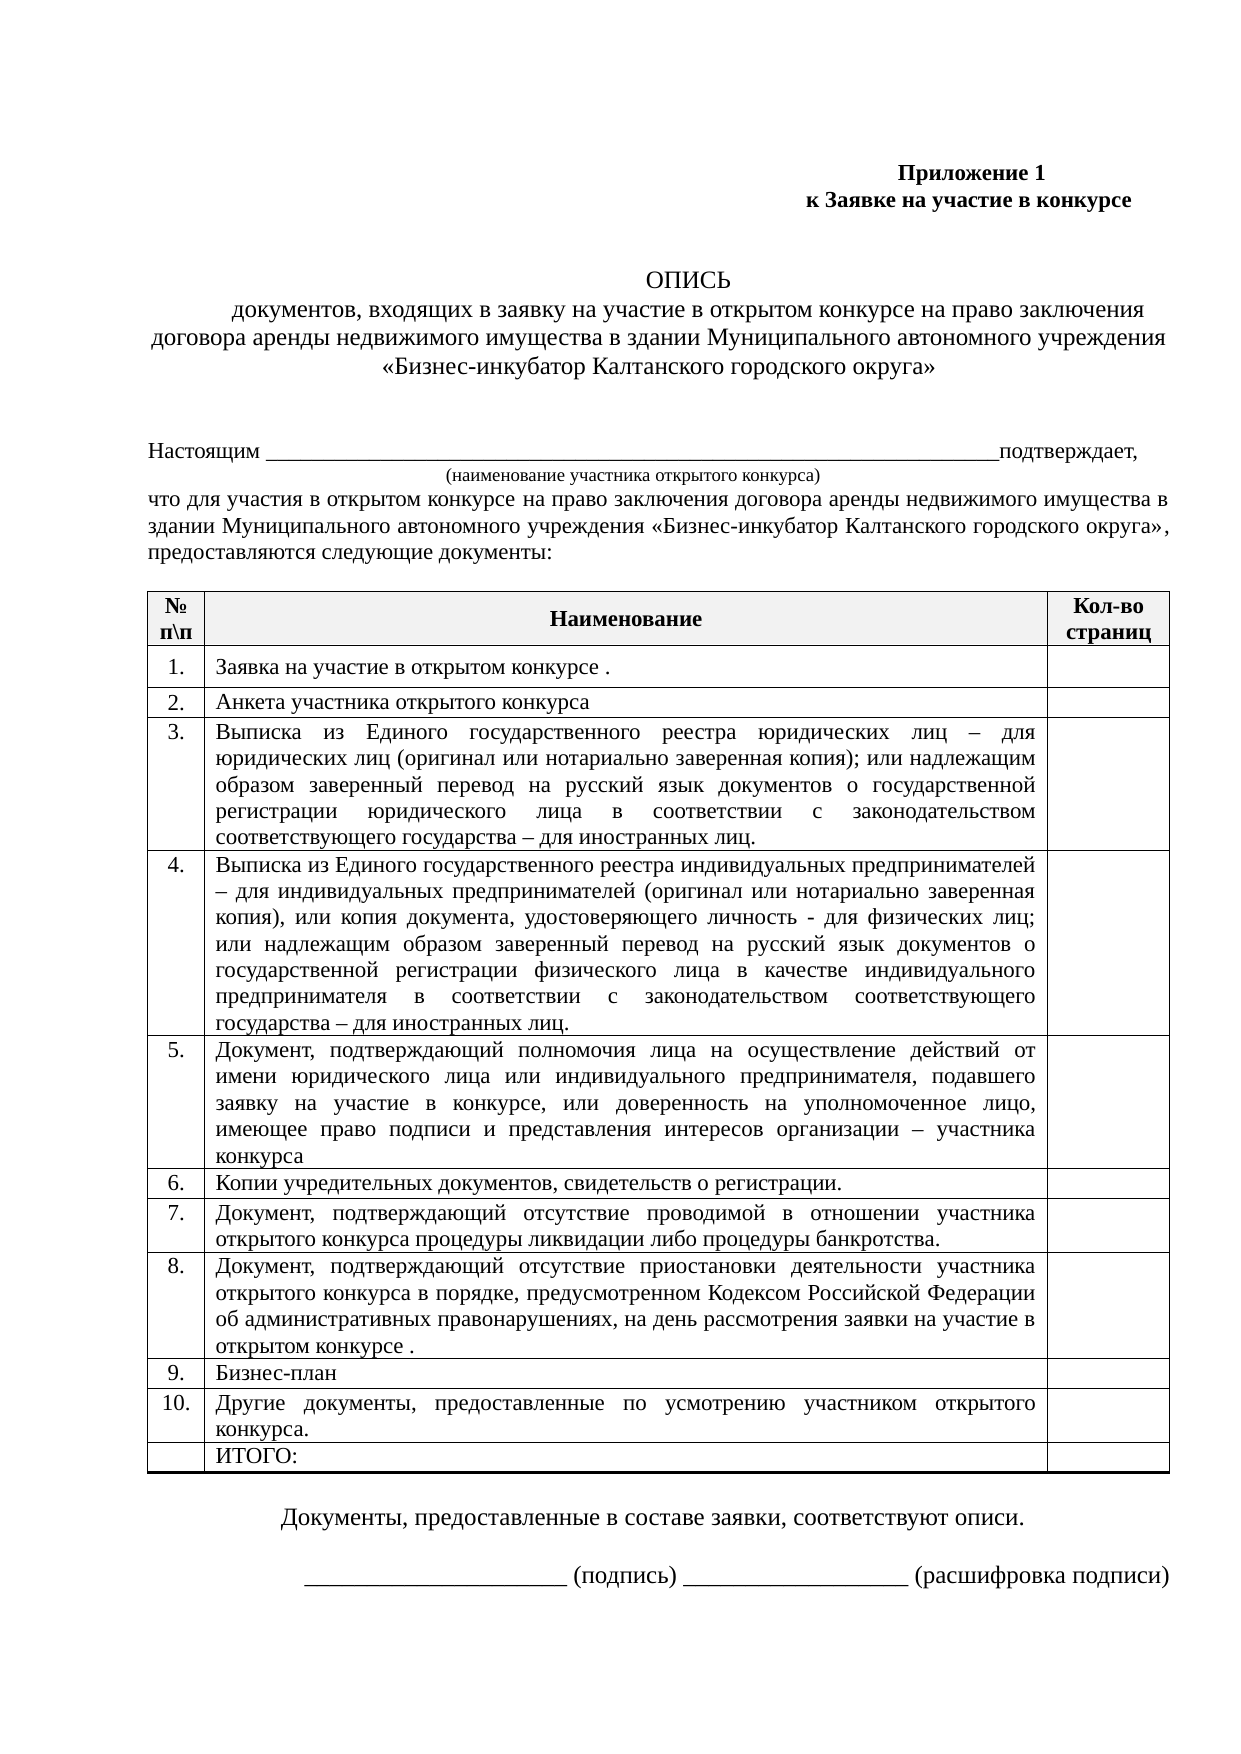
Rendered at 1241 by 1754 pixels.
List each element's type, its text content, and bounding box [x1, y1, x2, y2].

table_cell [148, 1443, 204, 1471]
table_header № п\п [148, 592, 204, 644]
text Документы, предоставленные в составе заявки, соответствуют описи. [148, 1502, 1169, 1531]
table_cell [1048, 1253, 1169, 1358]
text Приложение 1 [148, 159, 1169, 186]
table_cell Документ, подтверждающий отсутствие приостановки деятельности участника открытого конкурса в порядке, предусмотренном Кодексом Российской Федерации об административных правонарушениях, на день рассмотрения заявки на участие в открытом конкурсе . [205, 1253, 1047, 1358]
table_cell Выписка из Единого государственного реестра юридических лиц – для юридических лиц (оригинал или нотариально заверенная копия); или надлежащим образом заверенный перевод на русский язык документов о государственной регистрации юридического лица в соответствии с законодательством соответствующего государства – для иностранных лиц. [205, 718, 1047, 850]
table_cell 6. [148, 1169, 204, 1198]
table_header Наименование [205, 592, 1047, 644]
table_cell 5. [148, 1036, 204, 1168]
table_cell [1048, 851, 1169, 1035]
table_cell Документ, подтверждающий отсутствие проводимой в отношении участника открытого конкурса процедуры ликвидации либо процедуры банкротства. [205, 1199, 1047, 1252]
table_cell 8. [148, 1253, 204, 1358]
table_header Кол-во страниц [1048, 592, 1169, 644]
subtitle Настоящим ________________________________________________________________подтверждает, [148, 437, 1169, 464]
subtitle (наименование участника открытого конкурса) [148, 464, 1169, 485]
text к Заявке на участие в конкурсе [148, 186, 1169, 212]
table_cell [1048, 1169, 1169, 1198]
table_cell 3. [148, 718, 204, 850]
table_cell [1048, 646, 1169, 687]
table_cell [1048, 1443, 1169, 1471]
table_cell Копии учредительных документов, свидетельств о регистрации. [205, 1169, 1047, 1198]
table_cell [1048, 718, 1169, 850]
table_cell Выписка из Единого государственного реестра индивидуальных предпринимателей – для индивидуальных предпринимателей (оригинал или нотариально заверенная копия), или копия документа, удостоверяющего личность - для физических лиц; или надлежащим образом заверенный перевод на русский язык документов о государственной регистрации физического лица в качестве индивидуального предпринимателя в соответствии с законодательством соответствующего государства – для иностранных лиц. [205, 851, 1047, 1035]
table_cell [1048, 1359, 1169, 1388]
table_cell Документ, подтверждающий полномочия лица на осуществление действий от имени юридического лица или индивидуального предпринимателя, подавшего заявку на участие в конкурсе, или доверенность на уполномоченное лицо, имеющее право подписи и представления интересов организации – участника конкурса [205, 1036, 1047, 1168]
text ОПИСЬ [148, 265, 1169, 294]
table_cell 7. [148, 1199, 204, 1252]
table_cell ИТОГО: [205, 1443, 1047, 1471]
table_cell 10. [148, 1389, 204, 1442]
table_cell [1048, 1389, 1169, 1442]
table_cell Бизнес-план [205, 1359, 1047, 1388]
table_cell 9. [148, 1359, 204, 1388]
table_cell Анкета участника открытого конкурса [205, 688, 1047, 717]
table_cell 1. [148, 646, 204, 687]
table_cell [1048, 688, 1169, 717]
text _____________________ (подпись) __________________ (расшифровка подписи) [148, 1560, 1169, 1588]
table_cell [1048, 1036, 1169, 1168]
table_cell Другие документы, предоставленные по усмотрению участником открытого конкурса. [205, 1389, 1047, 1442]
table_cell 2. [148, 688, 204, 717]
table_cell 4. [148, 851, 204, 1035]
table_cell Заявка на участие в открытом конкурсе . [205, 646, 1047, 687]
table_cell [1048, 1199, 1169, 1252]
text документов, входящих в заявку на участие в открытом конкурсе на право заключения договора аренды недвижимого имущества в здании Муниципального автономного учреждения «Бизнес-инкубатор Калтанского городского округа» [148, 294, 1169, 380]
text что для участия в открытом конкурсе на право заключения договора аренды недвижимого имущества в здании Муниципального автономного учреждения «Бизнес-инкубатор Калтанского городского округа», предоставляются следующие документы: [148, 485, 1169, 564]
